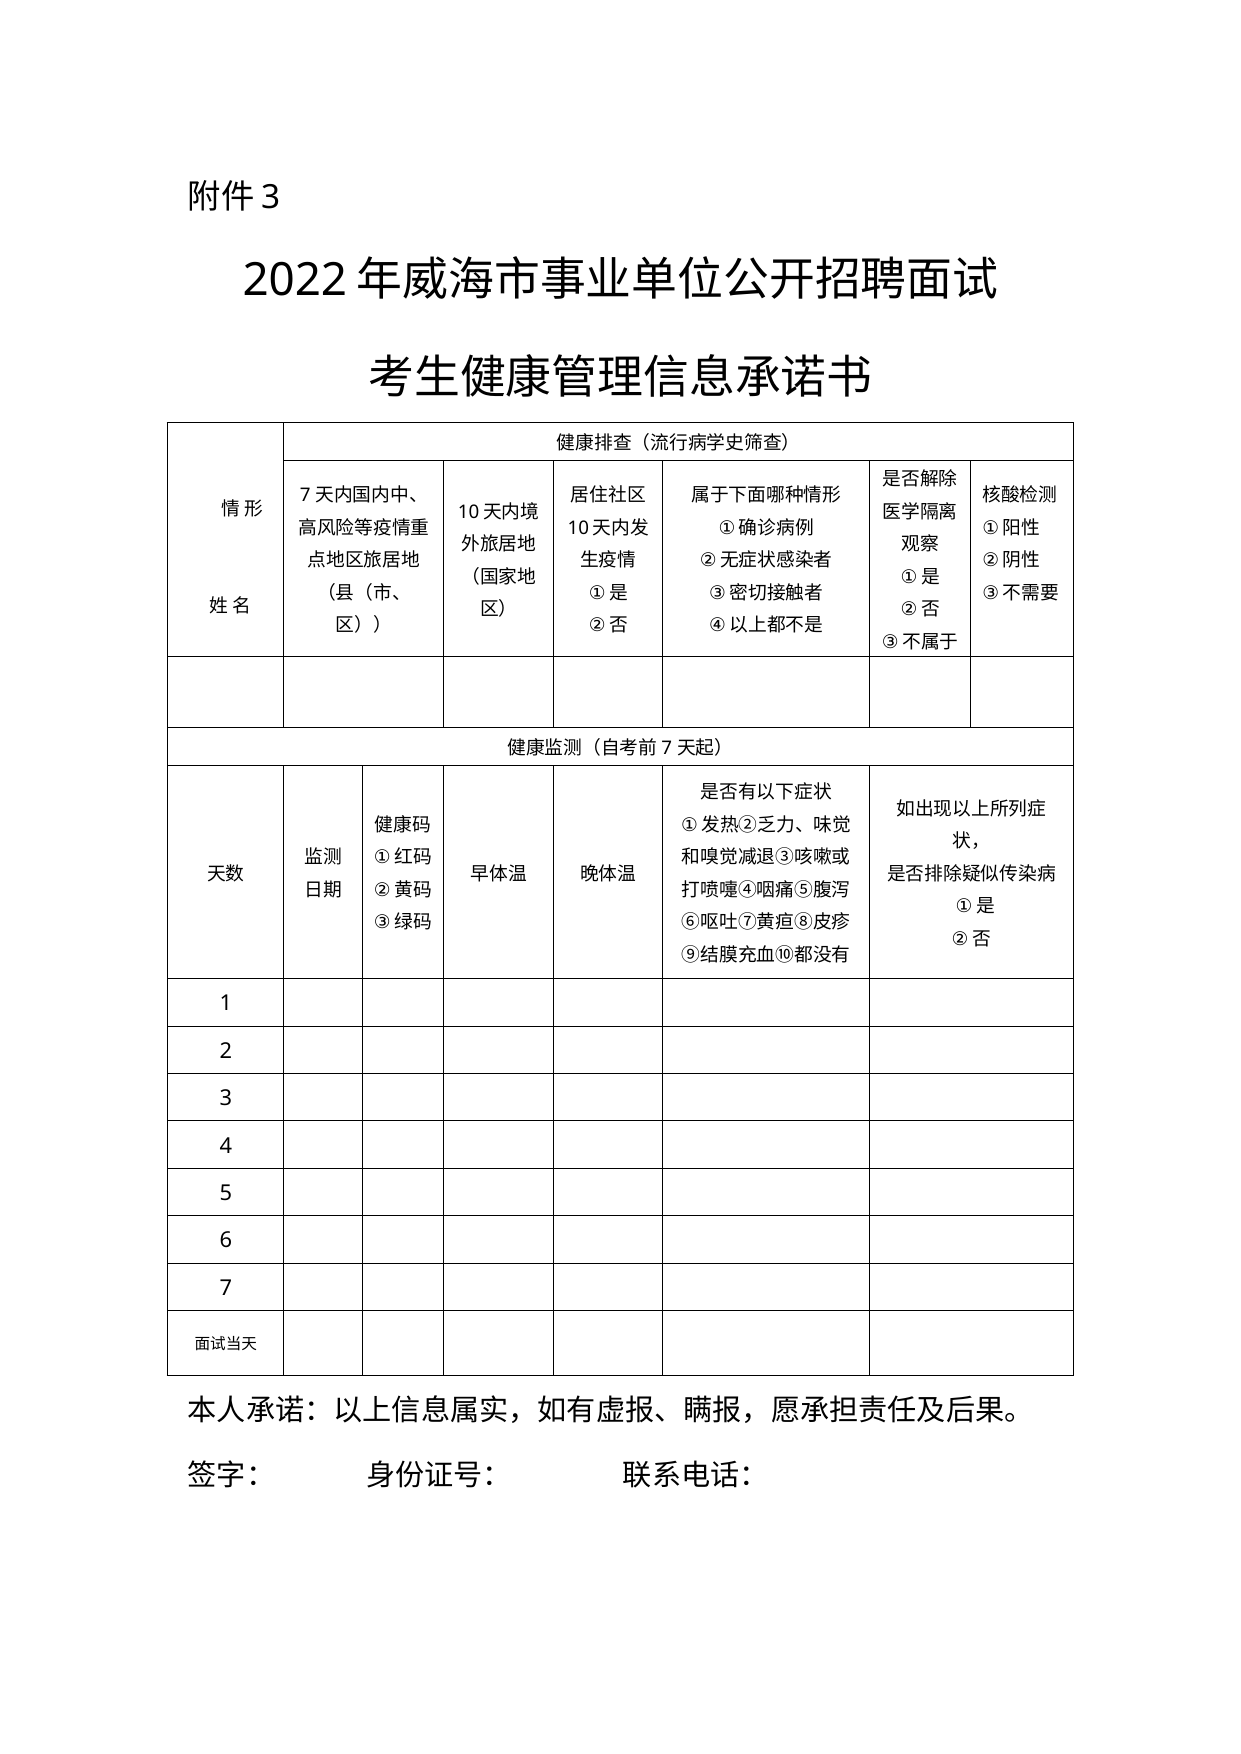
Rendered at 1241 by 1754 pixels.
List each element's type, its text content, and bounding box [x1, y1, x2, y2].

table_cell [363, 1311, 443, 1374]
table_cell [663, 1311, 869, 1374]
table_cell [663, 1074, 869, 1120]
table_cell [363, 979, 443, 1026]
table_cell [554, 1027, 662, 1073]
table_cell [870, 657, 970, 727]
text 签字： 身份证号： 联系电话： [187, 1441, 1053, 1506]
table_cell [663, 979, 869, 1026]
table_header 情 形 姓 名 [168, 423, 283, 656]
table_cell 是否有以下症状 ①发热②乏力、味觉和嗅觉减退③咳嗽或打喷嚏④咽痛⑤腹泻⑥呕吐⑦黄疸⑧皮疹⑨结膜充血⑩都没有 [663, 766, 869, 978]
table_cell [363, 1121, 443, 1168]
table_cell [444, 1027, 553, 1073]
table_cell [168, 657, 283, 727]
table_cell 健康码 ①红码 ②黄码 ③绿码 [363, 766, 443, 978]
table_cell [663, 1216, 869, 1262]
table_cell [284, 1121, 362, 1168]
table_cell [444, 979, 553, 1026]
table_cell [284, 657, 443, 727]
table_cell [444, 1074, 553, 1120]
table_cell [870, 1074, 1073, 1120]
table_cell 如出现以上所列症状， 是否排除疑似传染病 ①是 ②否 [870, 766, 1073, 978]
table_cell [554, 1264, 662, 1310]
table_cell [554, 1311, 662, 1374]
table_cell [870, 1027, 1073, 1073]
table_cell [444, 1264, 553, 1310]
table_cell [554, 1074, 662, 1120]
table_cell [363, 1027, 443, 1073]
table_cell [554, 1169, 662, 1215]
text 考生健康管理信息承诺书 [187, 324, 1053, 422]
table_cell [870, 1169, 1073, 1215]
table_cell [363, 1074, 443, 1120]
table_cell 6 [168, 1216, 283, 1262]
table_cell [971, 657, 1073, 727]
table_cell [663, 657, 869, 727]
table_cell [554, 657, 662, 727]
table_cell [284, 979, 362, 1026]
table_cell [444, 657, 553, 727]
table_cell [663, 1121, 869, 1168]
table_cell [284, 1311, 362, 1374]
table_cell [663, 1169, 869, 1215]
table_cell 7 [168, 1264, 283, 1310]
table_cell [870, 979, 1073, 1026]
table_cell [554, 1121, 662, 1168]
table_cell 7 天内国内中、高风险等疫情重点地区旅居地（县（市、区）） [284, 461, 443, 656]
table_cell 面试当天 [168, 1311, 283, 1374]
table_cell [554, 1216, 662, 1262]
text 本人承诺：以上信息属实，如有虚报、瞒报，愿承担责任及后果。 [187, 1376, 1053, 1441]
table_cell [444, 1121, 553, 1168]
table_cell 核酸检测 ①阳性 ②阴性 ③不需要 [971, 461, 1073, 656]
table_cell 健康监测（自考前 7 天起） [168, 728, 1073, 765]
table_cell 2 [168, 1027, 283, 1073]
table_cell 属于下面哪种情形 ①确诊病例 ②无症状感染者 ③密切接触者 ④以上都不是 [663, 461, 869, 656]
table_cell 晚体温 [554, 766, 662, 978]
table_cell [284, 1169, 362, 1215]
table_cell [444, 1169, 553, 1215]
table_cell [870, 1264, 1073, 1310]
table_cell [444, 1216, 553, 1262]
table_cell [870, 1311, 1073, 1374]
table_cell [663, 1027, 869, 1073]
table_cell [870, 1216, 1073, 1262]
table_cell [444, 1311, 553, 1374]
table_cell [663, 1264, 869, 1310]
table_cell 监测 日期 [284, 766, 362, 978]
table_cell [363, 1169, 443, 1215]
table_cell 是否解除医学隔离观察 ①是 ②否 ③不属于 [870, 461, 970, 656]
table_cell 天数 [168, 766, 283, 978]
table_cell [284, 1216, 362, 1262]
table_cell 5 [168, 1169, 283, 1215]
text 2022年威海市事业单位公开招聘面试 [187, 227, 1053, 324]
table_cell [363, 1264, 443, 1310]
text 附件3 [187, 162, 1053, 227]
table_cell 1 [168, 979, 283, 1026]
table_cell [363, 1216, 443, 1262]
table_cell 4 [168, 1121, 283, 1168]
table_cell 10天内境外旅居地（国家地区） [444, 461, 553, 656]
table_cell [284, 1027, 362, 1073]
table_cell [284, 1264, 362, 1310]
table_cell [554, 979, 662, 1026]
table_cell [870, 1121, 1073, 1168]
table_cell [284, 1074, 362, 1120]
table_cell 早体温 [444, 766, 553, 978]
table_cell 居住社区10天内发生疫情 ①是 ②否 [554, 461, 662, 656]
table_header 健康排查（流行病学史筛查） [284, 423, 1073, 460]
table_cell 3 [168, 1074, 283, 1120]
